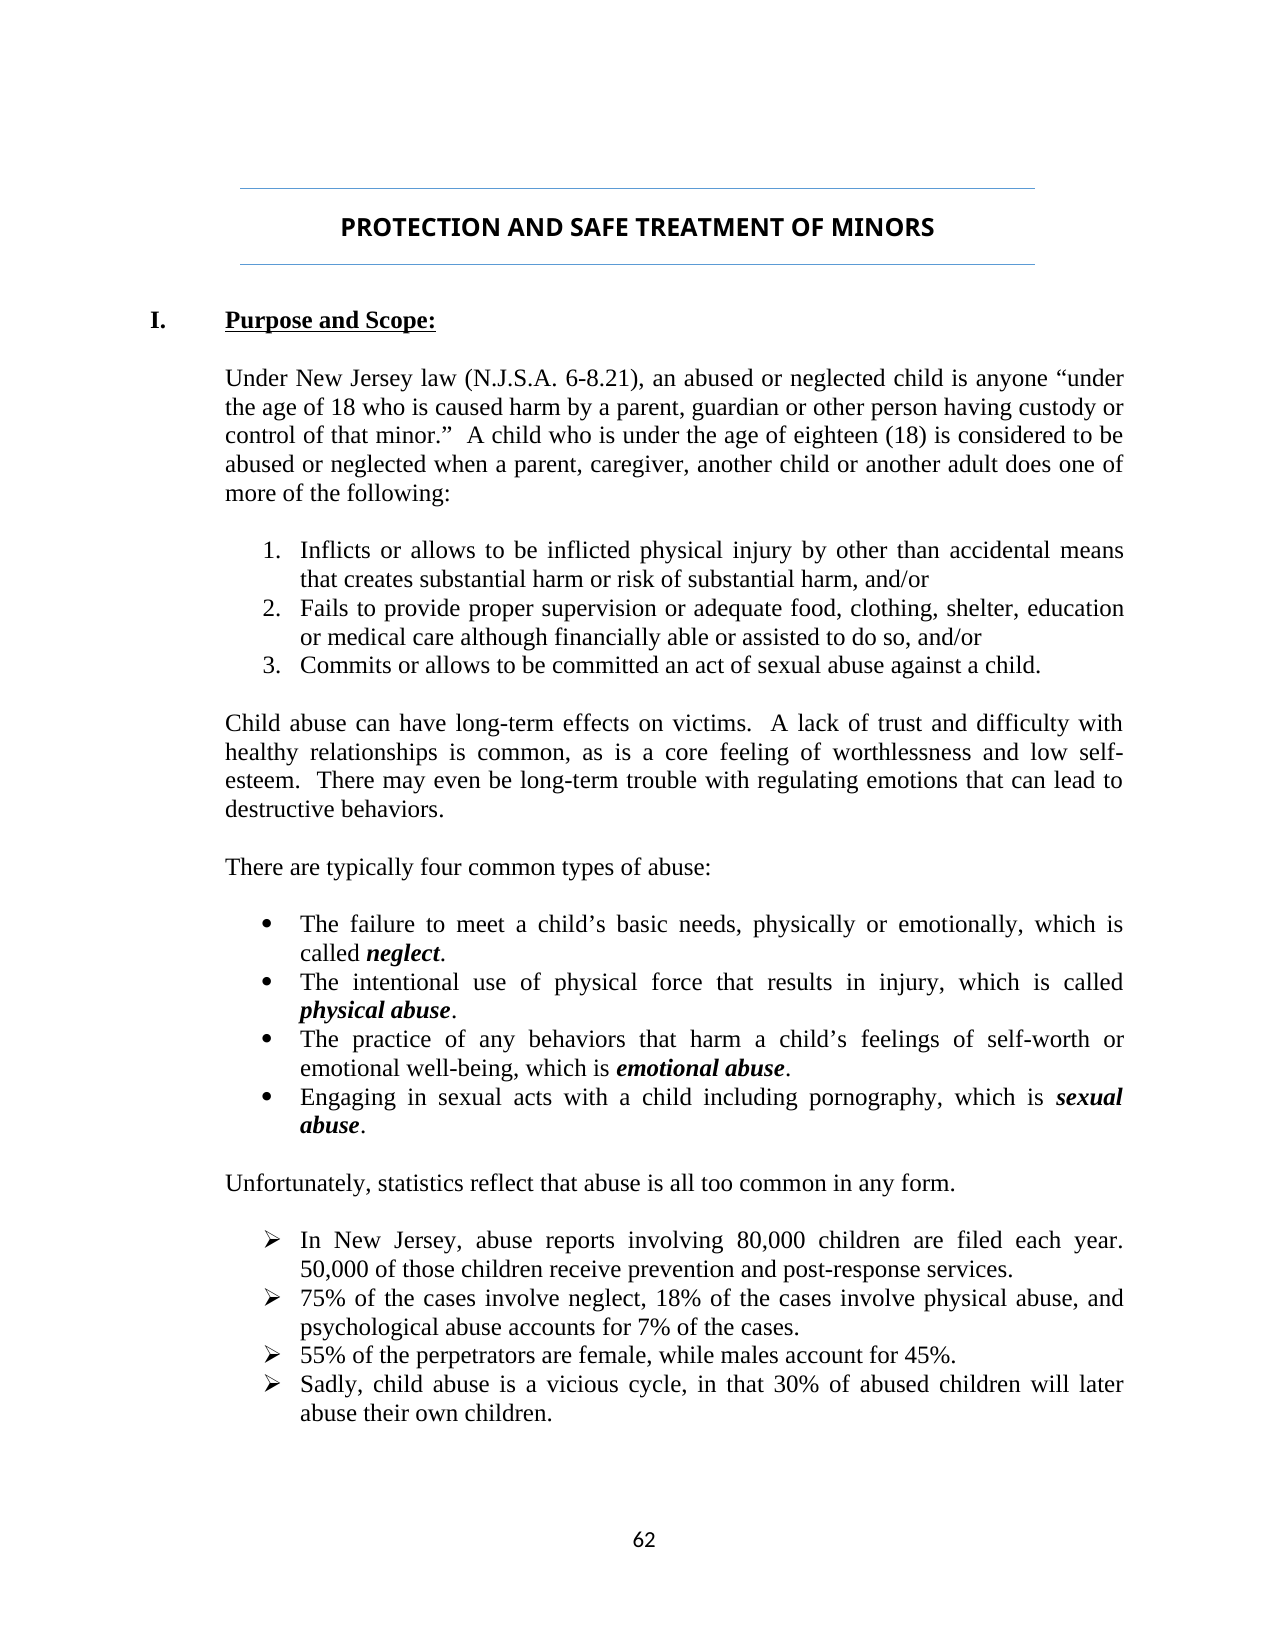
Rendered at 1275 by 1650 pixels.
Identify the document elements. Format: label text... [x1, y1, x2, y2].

list In New Jersey, abuse reports involving 80,000 children are filed each year. 50,000 of those children receive prevention and post-response services. [262, 1226, 1125, 1283]
list Sadly, child abuse is a vicious cycle, in that 30% of abused children will later abuse their own children. [262, 1369, 1125, 1427]
list Fails to provide proper supervision or adequate food, clothing, shelter, education or medical care although financially able or assisted to do so, and/or [262, 593, 1125, 651]
list The failure to meet a child’s basic needs, physically or emotionally, which is called neglect. [262, 909, 1125, 967]
list The intentional use of physical force that results in injury, which is called physical abuse. [262, 967, 1125, 1024]
list The practice of any behaviors that harm a child’s feelings of self-worth or emotional well-being, which is emotional abuse. [262, 1024, 1125, 1082]
subtitle PROTECTION AND SAFE TREATMENT OF MINORS [240, 189, 1035, 264]
list 75% of the cases involve neglect, 18% of the cases involve physical abuse, and psychological abuse accounts for 7% of the cases. [262, 1283, 1125, 1341]
list Engaging in sexual acts with a child including pornography, which is sexual abuse. [262, 1082, 1125, 1139]
list Commits or allows to be committed an act of sexual abuse against a child. [262, 651, 1125, 679]
text Unfortunately, statistics reflect that abuse is all too common in any form. [187, 1168, 1125, 1197]
list Purpose and Scope: [150, 306, 1125, 334]
list 55% of the perpetrators are female, while males account for 45%. [262, 1341, 1125, 1369]
text Under New Jersey law (N.J.S.A. 6-8.21), an abused or neglected child is anyone “under the age of 18 who is caused harm by a parent, guardian or other person having custody or control of that minor.” A child who is under the age of eighteen (18) is considered to be abused or neglected when a parent, caregiver, another child or another adult does one of more of the following: [225, 363, 1125, 507]
text There are typically four common types of abuse: [150, 852, 1125, 881]
text Child abuse can have long-term effects on victims. A lack of trust and difficulty with healthy relationships is common, as is a core feeling of worthlessness and low self-esteem. There may even be long-term trouble with regulating emotions that can lead to destructive behaviors. [225, 708, 1125, 823]
list Inflicts or allows to be inflicted physical injury by other than accidental means that creates substantial harm or risk of substantial harm, and/or [262, 536, 1125, 593]
